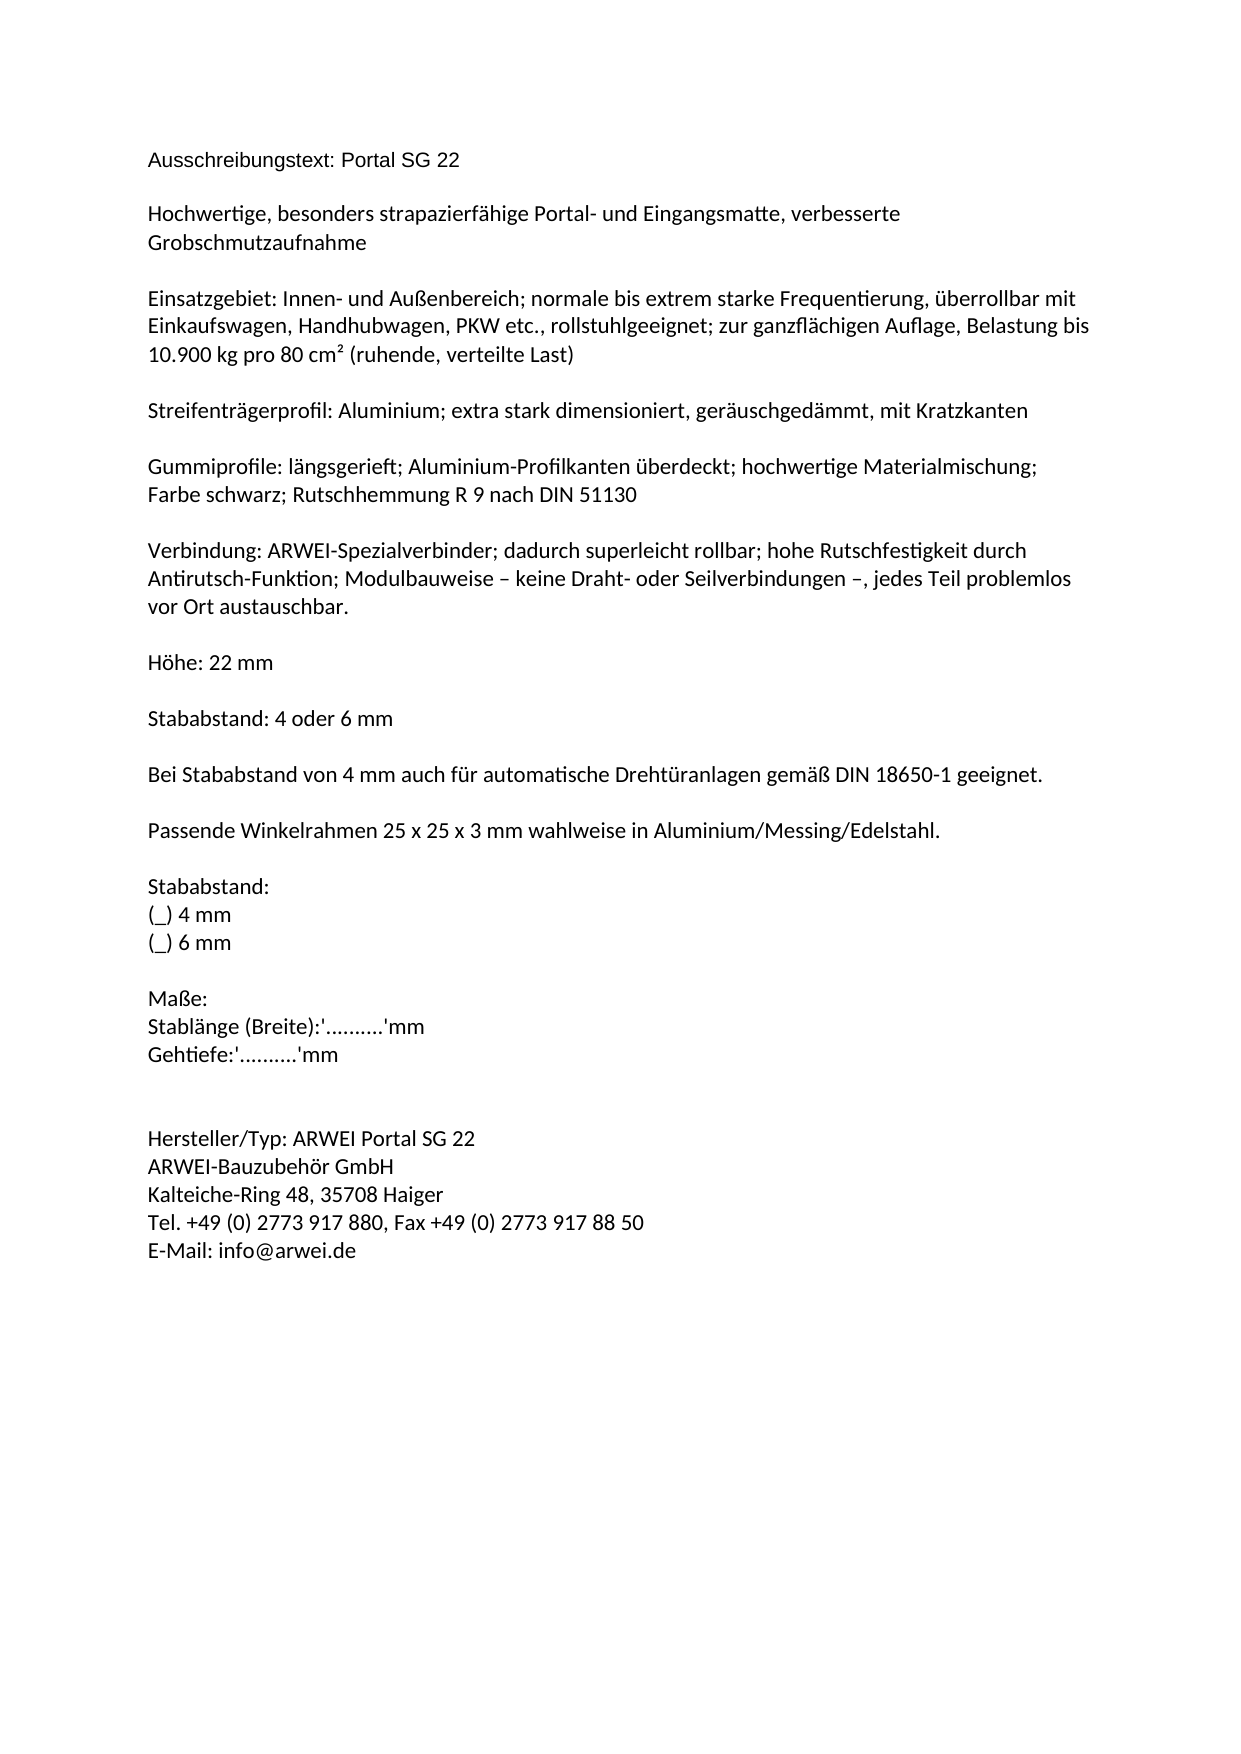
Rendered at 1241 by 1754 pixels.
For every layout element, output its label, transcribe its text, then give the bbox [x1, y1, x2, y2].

text Hersteller/Typ: ARWEI Portal SG 22 [148, 1124, 1093, 1152]
text Höhe: 22 mm [148, 648, 1093, 676]
text ARWEI-Bauzubehör GmbH [148, 1152, 1093, 1180]
text Tel. +49 (0) 2773 917 880, Fax +49 (0) 2773 917 88 50 [148, 1208, 1093, 1236]
text Einsatzgebiet: Innen- und Außenbereich; normale bis extrem starke Frequentierung, überrollbar mit Einkaufswagen, Handhubwagen, PKW etc., rollstuhlgeeignet; zur ganzflächigen Auflage, Belastung bis 10.900 kg pro 80 cm² (ruhende, verteilte Last) [148, 284, 1093, 368]
text Kalteiche-Ring 48, 35708 Haiger [148, 1180, 1093, 1208]
text Hochwertige, besonders strapazierfähige Portal- und Eingangsmatte, verbesserte Grobschmutzaufnahme [148, 199, 1093, 256]
text Streifenträgerprofil: Aluminium; extra stark dimensioniert, geräuschgedämmt, mit Kratzkanten [148, 396, 1093, 424]
text Verbindung: ARWEI-Spezialverbinder; dadurch superleicht rollbar; hohe Rutschfestigkeit durch Antirutsch-Funktion; Modulbauweise – keine Draht- oder Seilverbindungen –, jedes Teil problemlos vor Ort austauschbar. [148, 536, 1093, 620]
text Stababstand: 4 oder 6 mm [148, 704, 1093, 732]
text Stababstand: [148, 872, 1093, 900]
text (_) 4 mm [148, 900, 1093, 928]
text E-Mail: info@arwei.de [148, 1236, 1093, 1264]
text Gehtiefe:'..........'mm [148, 1040, 1093, 1068]
text Ausschreibungstext: Portal SG 22 [148, 148, 1093, 172]
text Bei Stababstand von 4 mm auch für automatische Drehtüranlagen gemäß DIN 18650-1 geeignet. [148, 760, 1093, 788]
text Stablänge (Breite):'..........'mm [148, 1012, 1093, 1040]
text Gummiprofile: längsgerieft; Aluminium-Profilkanten überdeckt; hochwertige Materialmischung; Farbe schwarz; Rutschhemmung R 9 nach DIN 51130 [148, 452, 1093, 508]
text Passende Winkelrahmen 25 x 25 x 3 mm wahlweise in Aluminium/Messing/Edelstahl. [148, 816, 1093, 844]
text (_) 6 mm [148, 928, 1093, 956]
text Maße: [148, 984, 1093, 1012]
